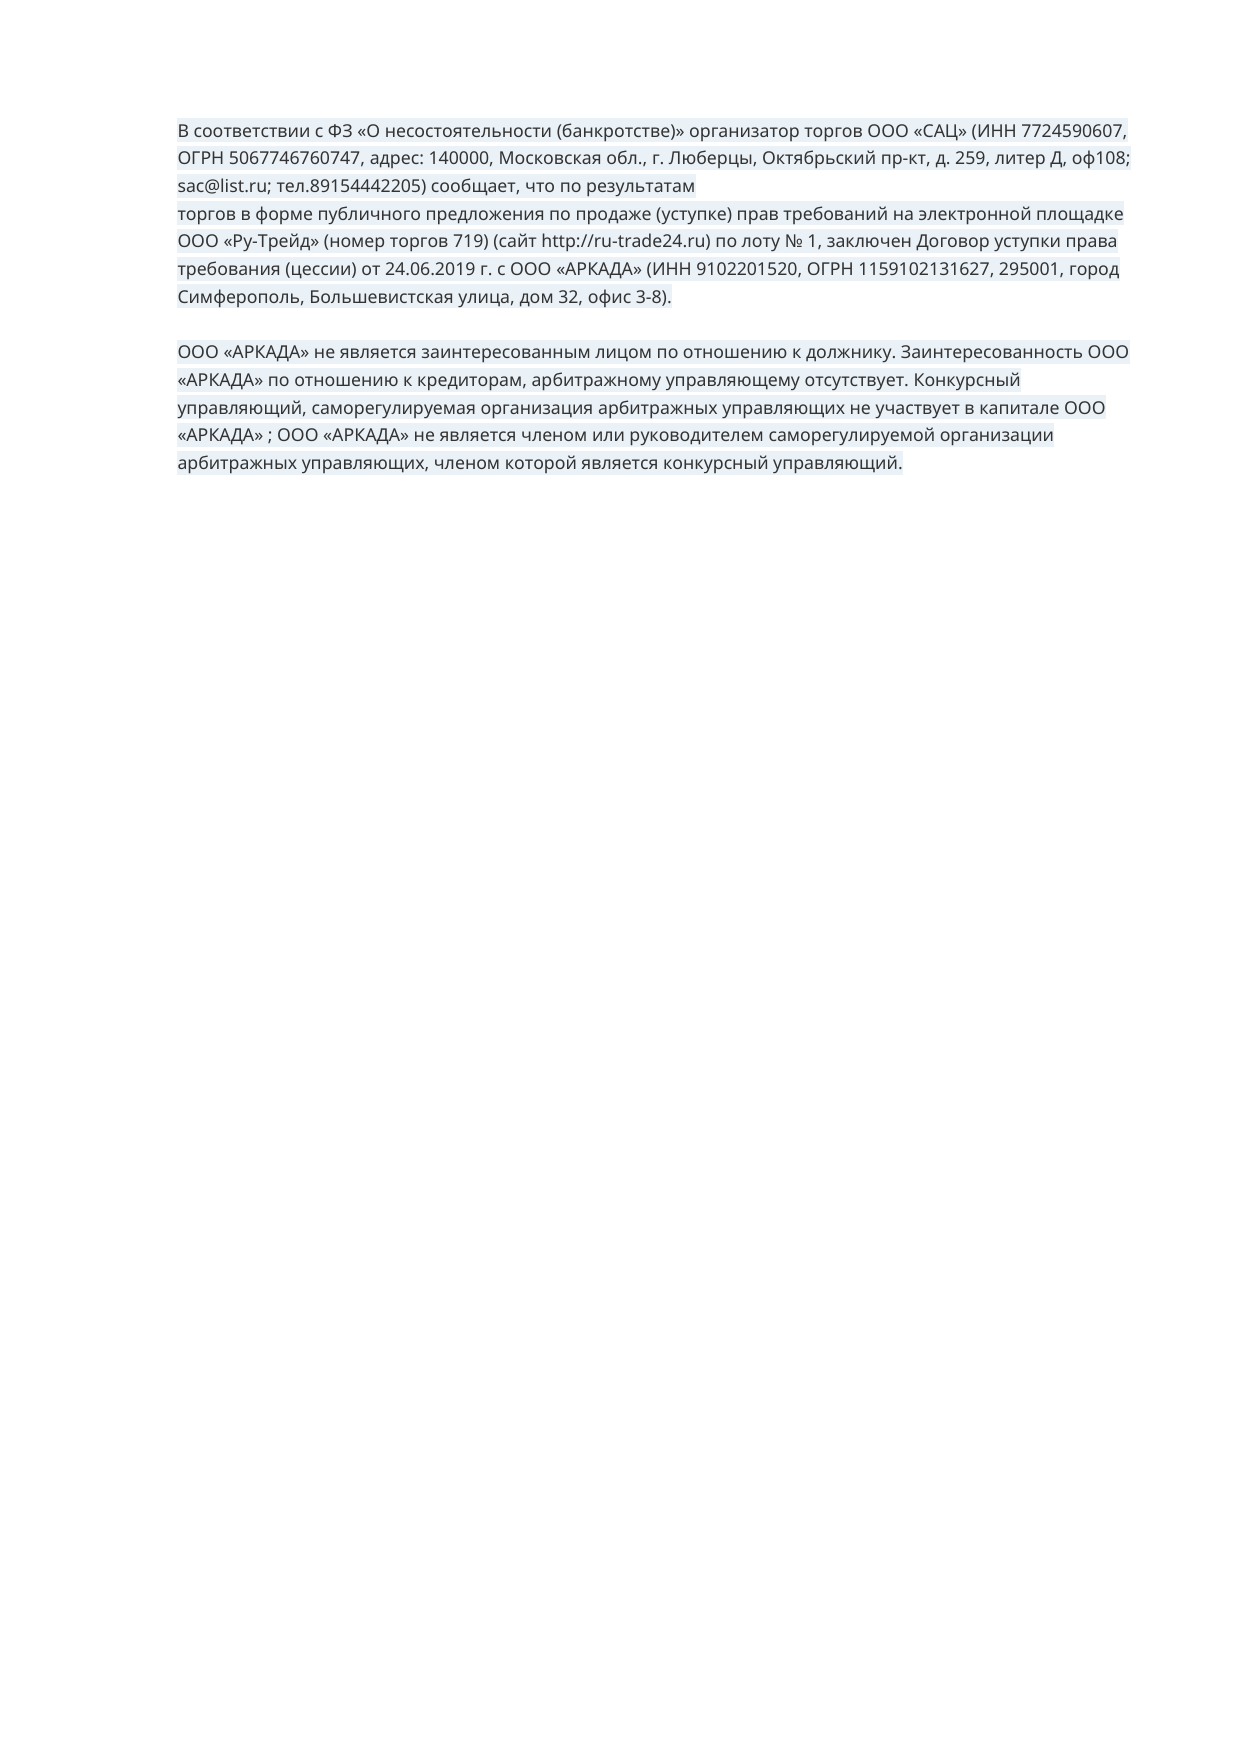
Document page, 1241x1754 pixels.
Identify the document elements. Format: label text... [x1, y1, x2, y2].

text В соответствии с ФЗ «О несостоятельности (банкротстве)» организатор торгов ООО «САЦ» (ИНН 7724590607, ОГРН 5067746760747, адрес: 140000, Московская обл., г. Люберцы, Октябрьский пр-кт, д. 259, литер Д, оф108; sac@list.ru; тел.89154442205) сообщает, что по результатам торгов в форме публичного предложения по продаже (уступке) прав требований на электронной площадке ООО «Ру-Трейд» (номер торгов 719) (сайт http://ru-trade24.ru) по лоту № 1, заключен Договор уступки права требования (цессии) от 24.06.2019 г. с ООО «АРКАДА» (ИНН 9102201520, ОГРН 1159102131627, 295001, город Симферополь, Большевистская улица, дом 32, офис 3-8). ООО «АРКАДА» не является заинтересованным лицом по отношению к должнику. Заинтересованность ООО «АРКАДА» по отношению к кредиторам, арбитражному управляющему отсутствует. Конкурсный управляющий, саморегулируемая организация арбитражных управляющих не участвует в капитале ООО «АРКАДА» ; ООО «АРКАДА» не является членом или руководителем саморегулируемой организации арбитражных управляющих, членом которой является конкурсный управляющий. [177, 118, 1152, 475]
